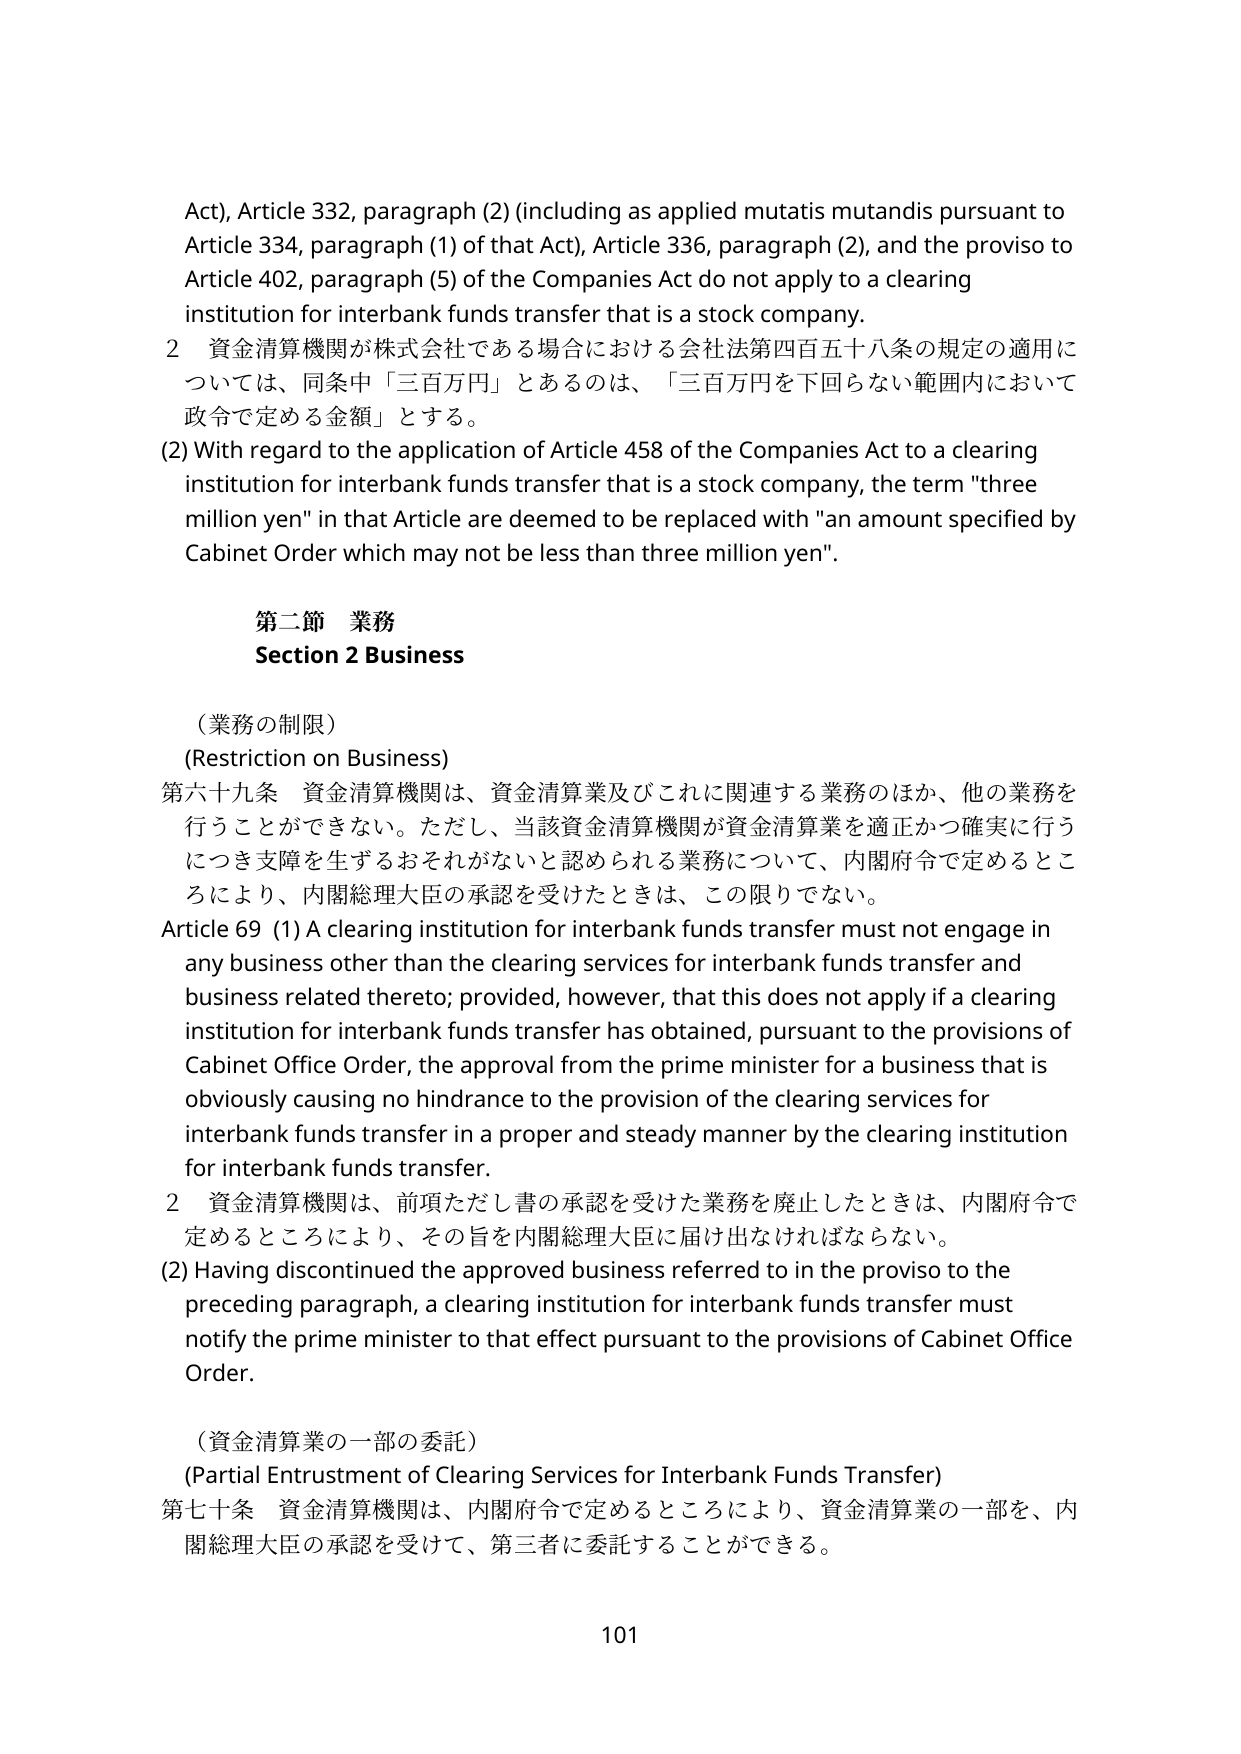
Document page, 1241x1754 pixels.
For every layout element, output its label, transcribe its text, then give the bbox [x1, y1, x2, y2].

text ２ 資金清算機関は、前項ただし書の承認を受けた業務を廃止したときは、内閣府令で定めるところにより、その旨を内閣総理大臣に届け出なければならない。 [161, 1184, 1079, 1253]
text (Partial Entrustment of Clearing Services for Interbank Funds Transfer) [184, 1458, 1079, 1492]
text 第二節 業務 [253, 604, 1079, 638]
text (2) With regard to the application of Article 458 of the Companies Act to a clearing institution for interbank funds transfer that is a stock company, the term "three million yen" in that Article are deemed to be replaced with "an amount specified by Cabinet Order which may not be less than three million yen". [161, 433, 1079, 569]
text (Restriction on Business) [184, 740, 1079, 774]
text （業務の制限） [184, 706, 1079, 740]
text 第六十九条 資金清算機関は、資金清算業及びこれに関連する業務のほか、他の業務を行うことができない。ただし、当該資金清算機関が資金清算業を適正かつ確実に行うにつき支障を生ずるおそれがないと認められる業務について、内閣府令で定めるところにより、内閣総理大臣の承認を受けたときは、この限りでない。 [161, 774, 1079, 911]
text Section 2 Business [253, 638, 1079, 672]
text （資金清算業の一部の委託） [184, 1424, 1079, 1458]
text Article 69 (1) A clearing institution for interbank funds transfer must not engage in any business other than the clearing services for interbank funds transfer and business related thereto; provided, however, that this does not apply if a clearing institution for interbank funds transfer has obtained, pursuant to the provisions of Cabinet Office Order, the approval from the prime minister for a business that is obviously causing no hindrance to the provision of the clearing services for interbank funds transfer in a proper and steady manner by the clearing institution for interbank funds transfer. [161, 911, 1079, 1184]
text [161, 194, 1079, 330]
text 第七十条 資金清算機関は、内閣府令で定めるところにより、資金清算業の一部を、内閣総理大臣の承認を受けて、第三者に委託することができる。 [161, 1492, 1079, 1560]
text (2) Having discontinued the approved business referred to in the proviso to the preceding paragraph, a clearing institution for interbank funds transfer must notify the prime minister to that effect pursuant to the provisions of Cabinet Office Order. [161, 1253, 1079, 1389]
text ２ 資金清算機関が株式会社である場合における会社法第四百五十八条の規定の適用については、同条中「三百万円」とあるのは、「三百万円を下回らない範囲内において政令で定める金額」とする。 [161, 330, 1079, 433]
